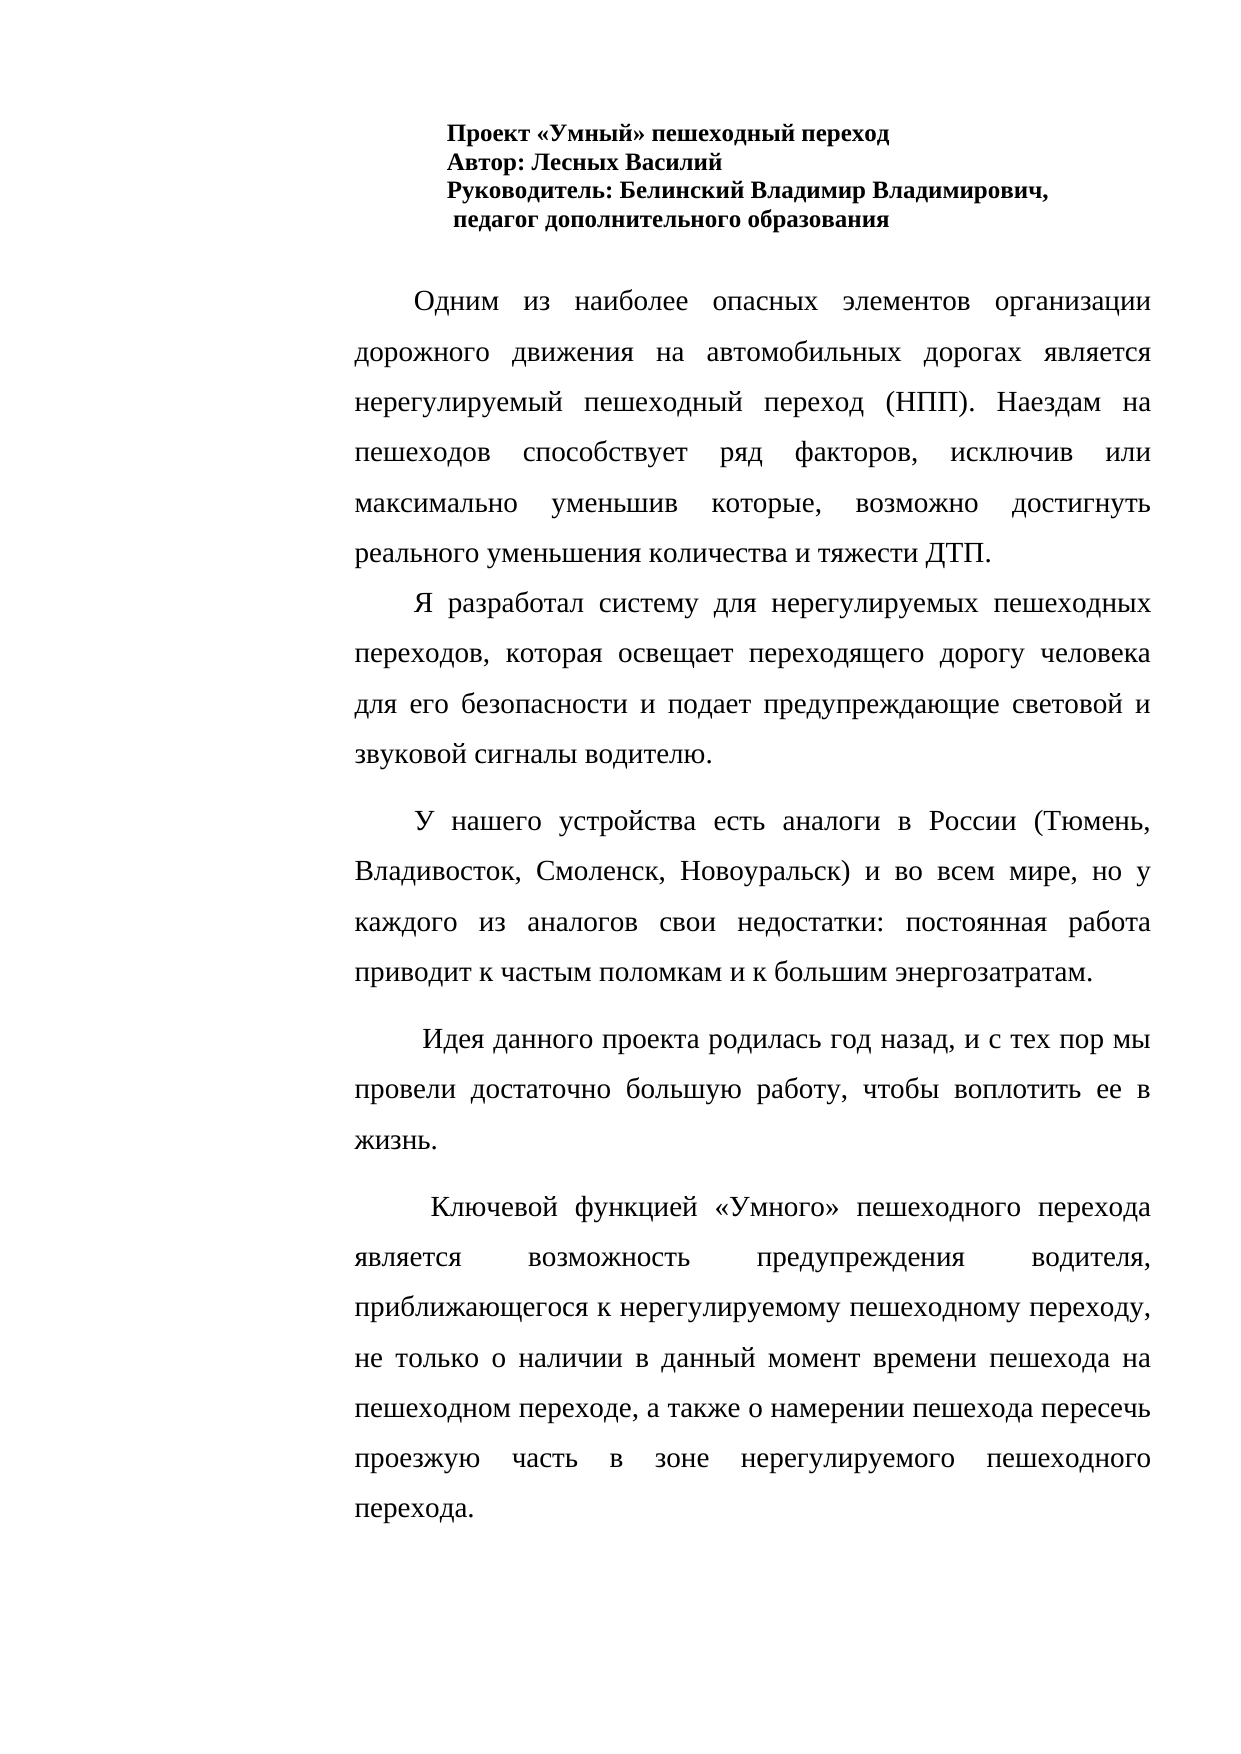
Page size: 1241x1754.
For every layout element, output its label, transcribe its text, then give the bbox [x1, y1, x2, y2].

text Идея данного проекта родилась год назад, и с тех пор мы провели достаточно большую работу, чтобы воплотить ее в жизнь. [354, 1021, 1152, 1155]
text У нашего устройства есть аналоги в России (Тюмень, Владивосток, Смоленск, Новоуральск) и во всем мире, но у каждого из аналогов свои недостатки: постоянная работа приводит к частым поломкам и к большим энергозатратам. [354, 803, 1152, 988]
text педагог дополнительного образования [177, 204, 1152, 233]
text Проект «Умный» пешеходный переход [177, 118, 1152, 147]
text Одним из наиболее опасных элементов организации дорожного движения на автомобильных дорогах является нерегулируемый пешеходный переход (НПП). Наездам на пешеходов способствует ряд факторов, исключив или максимально уменьшив которые, возможно достигнуть реального уменьшения количества и тяжести ДТП. [354, 283, 1152, 568]
text Я разработал систему для нерегулируемых пешеходных переходов, которая освещает переходящего дорогу человека для его безопасности и подает предупреждающие световой и звуковой сигналы водителю. [354, 585, 1152, 770]
text Руководитель: Белинский Владимир Владимирович, [177, 176, 1152, 204]
text Ключевой функцией «Умного» пешеходного перехода является возможность предупреждения водителя, приближающегося к нерегулируемому пешеходному переходу, не только о наличии в данный момент времени пешехода на пешеходном переходе, а также о намерении пешехода пересечь проезжую часть в зоне нерегулируемого пешеходного перехода. [354, 1189, 1152, 1524]
text Автор: Лесных Василий [177, 147, 1152, 176]
